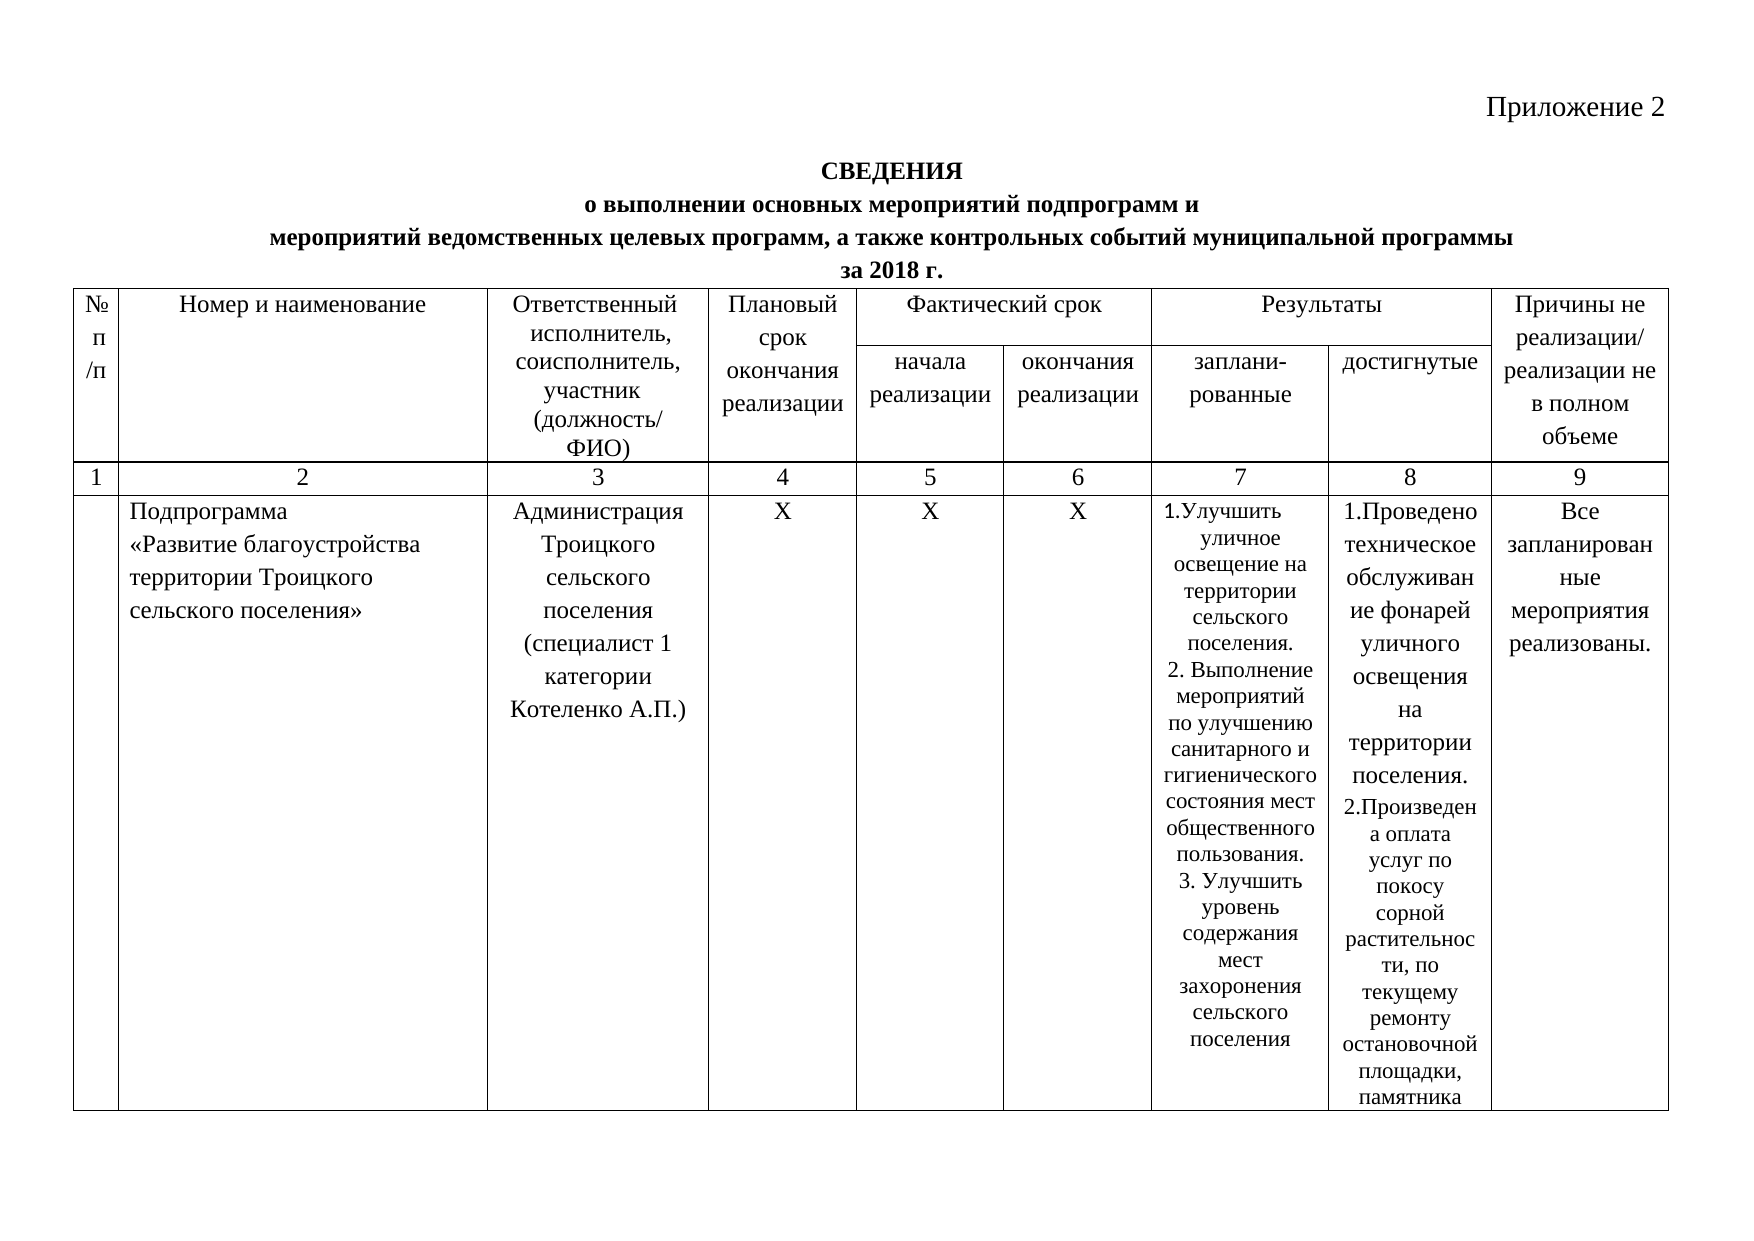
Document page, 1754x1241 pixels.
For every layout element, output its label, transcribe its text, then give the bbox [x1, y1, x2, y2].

table_header Номер и наименование [119, 289, 487, 461]
table_cell начала реализации [857, 346, 1003, 461]
table_cell 7 [1152, 463, 1328, 495]
table_cell 9 [1492, 463, 1668, 495]
table_cell достигнутые [1329, 346, 1491, 461]
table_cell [1152, 496, 1328, 1109]
table_header Ответственный исполнитель, соисполнитель, участник (должность/ ФИО) [488, 289, 708, 461]
text СВЕДЕНИЯ [118, 156, 1665, 184]
table_cell Х [857, 496, 1003, 1109]
table_cell 2 [119, 463, 487, 495]
table_cell Х [709, 496, 856, 1109]
text о выполнении основных мероприятий подпрограмм и [118, 189, 1665, 217]
table_cell Х [1004, 496, 1151, 1109]
table_cell заплани-рованные [1152, 346, 1328, 461]
table_header № п/п [74, 289, 118, 461]
table_cell [74, 496, 118, 1109]
table_cell 5 [857, 463, 1003, 495]
table_header Фактический срок [857, 289, 1151, 345]
table_header Причины не реализации/ реализации не в полном объеме [1492, 289, 1668, 461]
table_cell 6 [1004, 463, 1151, 495]
text за 2018 г. [118, 255, 1665, 283]
table_cell 4 [709, 463, 856, 495]
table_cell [488, 496, 708, 1109]
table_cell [119, 496, 487, 1109]
table_cell 1 [74, 463, 118, 495]
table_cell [1492, 496, 1668, 1109]
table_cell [1329, 496, 1491, 1109]
table_cell 8 [1329, 463, 1491, 495]
table_cell 3 [488, 463, 708, 495]
table_header Плановый срок окончания реализации [709, 289, 856, 461]
text Приложение 2 [118, 89, 1665, 122]
text мероприятий ведомственных целевых программ, а также контрольных событий муниципальной программы [118, 222, 1665, 251]
table_cell окончания реализации [1004, 346, 1151, 461]
table_header Результаты [1152, 289, 1491, 345]
